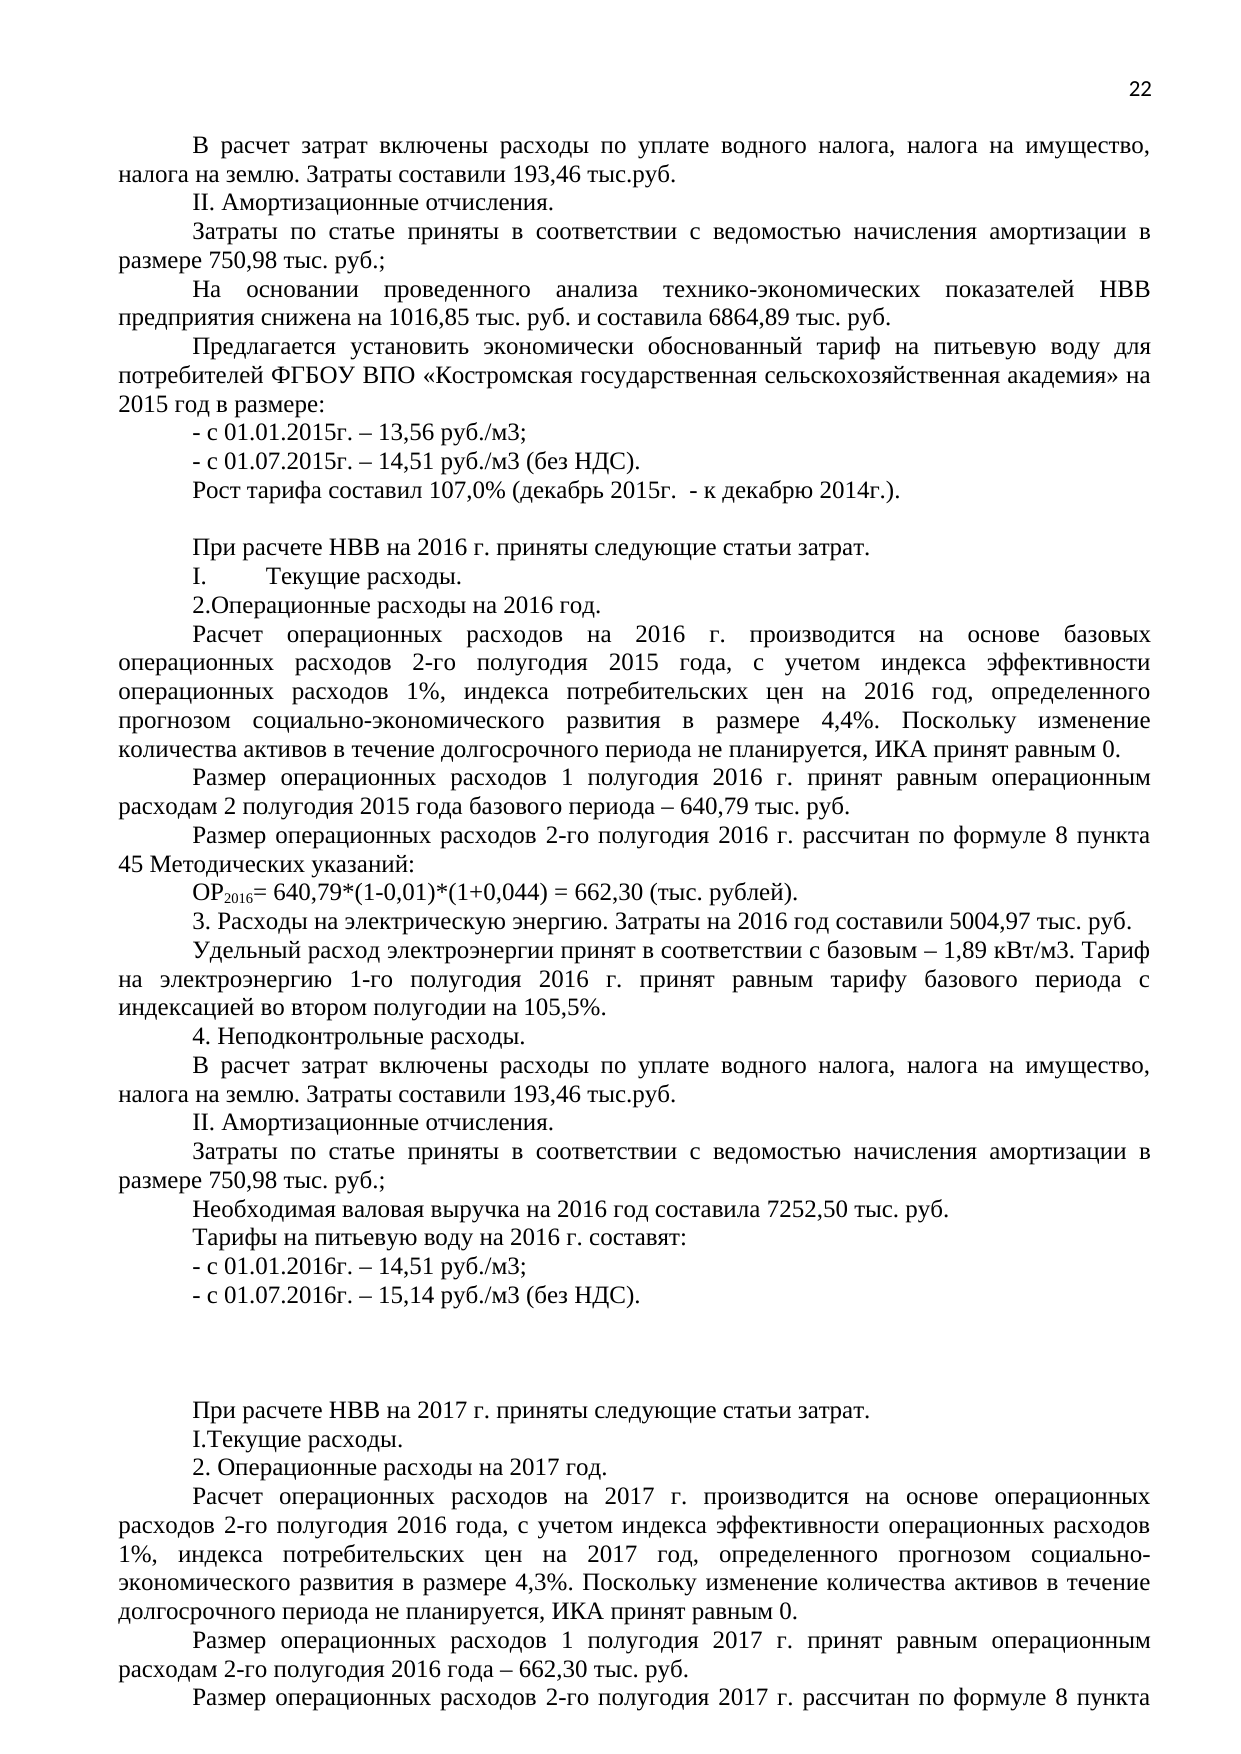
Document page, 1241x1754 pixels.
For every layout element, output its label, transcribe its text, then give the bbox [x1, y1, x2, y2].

text В расчет затрат включены расходы по уплате водного налога, налога на имущество, налога на землю. Затраты составили 193,46 тыс.руб. [118, 130, 1152, 187]
text Предлагается установить экономически обоснованный тариф на питьевую воду для потребителей ФГБОУ ВПО «Костромская государственная сельскохозяйственная академия» на 2015 год в размере: [118, 331, 1152, 417]
text Удельный расход электроэнергии принят в соответствии с базовым – 1,89 кВт/м3. Тариф на электроэнергию 1-го полугодия 2016 г. принят равным тарифу базового периода с индексацией во втором полугодии на 105,5%. [118, 935, 1152, 1021]
text Затраты по статье приняты в соответствии с ведомостью начисления амортизации в размере 750,98 тыс. руб.; [118, 1136, 1152, 1194]
text 4. Неподконтрольные расходы. [118, 1021, 1152, 1050]
list Текущие расходы. [118, 561, 1152, 590]
text Размер операционных расходов 2-го полугодия 2016 г. рассчитан по формуле 8 пункта 45 Методических указаний: [118, 820, 1152, 877]
text - с 01.07.2016г. – 15,14 руб./м3 (без НДС). [118, 1280, 1152, 1309]
text 2. Операционные расходы на 2017 год. [118, 1452, 1152, 1481]
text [118, 1682, 1152, 1711]
text 2.Операционные расходы на 2016 год. [118, 590, 1152, 619]
text - с 01.01.2016г. – 14,51 руб./м3; [118, 1251, 1152, 1280]
text Тарифы на питьевую воду на 2016 г. составят: [118, 1222, 1152, 1251]
text При расчете НВВ на 2017 г. приняты следующие статьи затрат. [118, 1395, 1152, 1424]
text Расчет операционных расходов на 2016 г. производится на основе базовых операционных расходов 2-го полугодия 2015 года, с учетом индекса эффективности операционных расходов 1%, индекса потребительских цен на 2016 год, определенного прогнозом социально-экономического развития в размере 4,4%. Поскольку изменение количества активов в течение долгосрочного периода не планируется, ИКА принят равным 0. [118, 619, 1152, 762]
text II. Амортизационные отчисления. [118, 1107, 1152, 1136]
text На основании проведенного анализа технико-экономических показателей НВВ предприятия снижена на 1016,85 тыс. руб. и составила 6864,89 тыс. руб. [118, 274, 1152, 331]
text Затраты по статье приняты в соответствии с ведомостью начисления амортизации в размере 750,98 тыс. руб.; [118, 216, 1152, 274]
text II. Амортизационные отчисления. [118, 187, 1152, 216]
text В расчет затрат включены расходы по уплате водного налога, налога на имущество, налога на землю. Затраты составили 193,46 тыс.руб. [118, 1050, 1152, 1107]
text 3. Расходы на электрическую энергию. Затраты на 2016 год составили 5004,97 тыс. руб. [118, 906, 1152, 935]
text ОР2016= 640,79*(1-0,01)*(1+0,044) = 662,30 (тыс. рублей). [118, 877, 1152, 906]
text Рост тарифа составил 107,0% (декабрь 2015г. - к декабрю 2014г.). [118, 475, 1152, 504]
text Размер операционных расходов 1 полугодия 2017 г. принят равным операционным расходам 2-го полугодия 2016 года – 662,30 тыс. руб. [118, 1625, 1152, 1682]
text Необходимая валовая выручка на 2016 год составила 7252,50 тыс. руб. [118, 1194, 1152, 1222]
text При расчете НВВ на 2016 г. приняты следующие статьи затрат. [118, 532, 1152, 561]
text - с 01.07.2015г. – 14,51 руб./м3 (без НДС). [118, 446, 1152, 475]
text Расчет операционных расходов на 2017 г. производится на основе операционных расходов 2-го полугодия 2016 года, с учетом индекса эффективности операционных расходов 1%, индекса потребительских цен на 2017 год, определенного прогнозом социально-экономического развития в размере 4,3%. Поскольку изменение количества активов в течение долгосрочного периода не планируется, ИКА принят равным 0. [118, 1481, 1152, 1625]
text Размер операционных расходов 1 полугодия 2016 г. принят равным операционным расходам 2 полугодия 2015 года базового периода – 640,79 тыс. руб. [118, 762, 1152, 820]
text - с 01.01.2015г. – 13,56 руб./м3; [118, 417, 1152, 446]
text I.Текущие расходы. [118, 1424, 1152, 1452]
